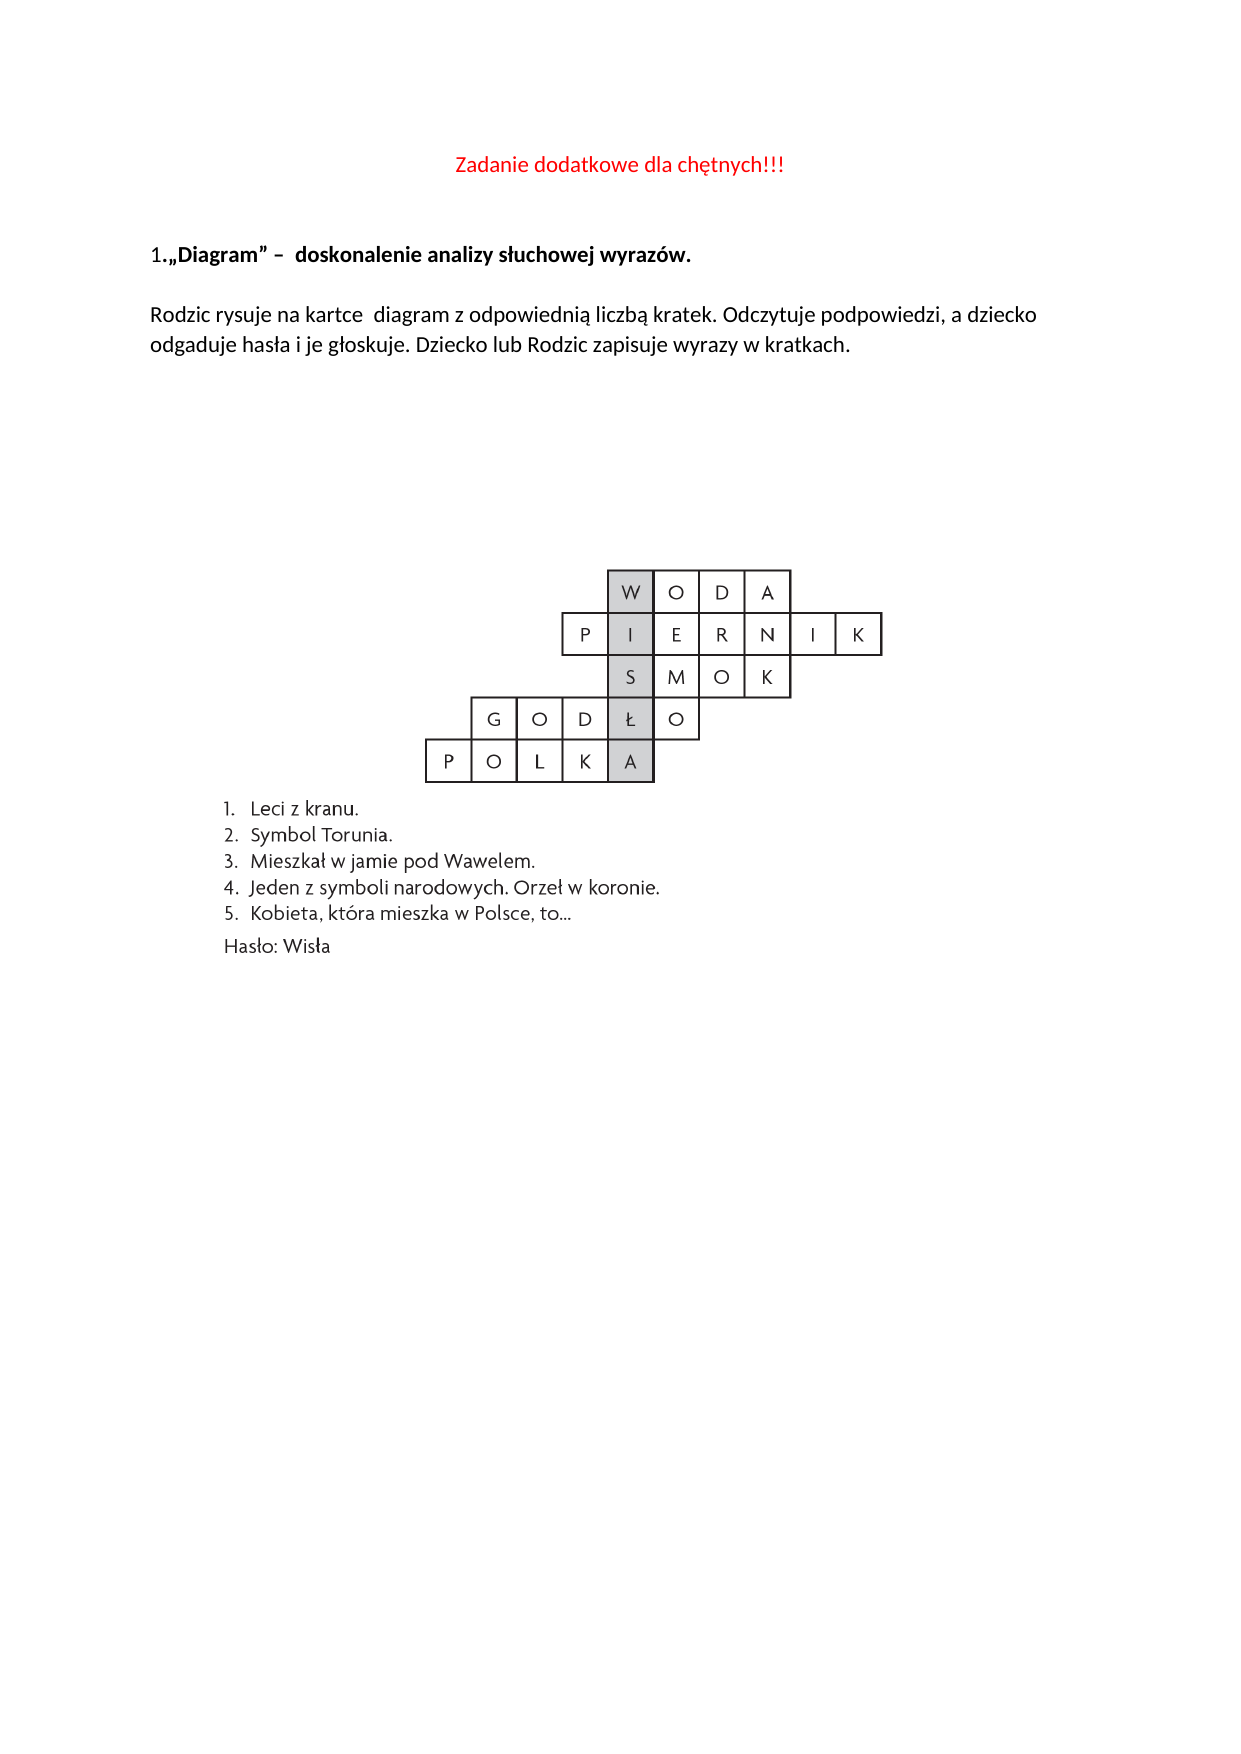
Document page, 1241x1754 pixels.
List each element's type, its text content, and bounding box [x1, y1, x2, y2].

text Rodzic rysuje na kartce diagram z odpowiednią liczbą kratek. Odczytuje podpowiedzi, a dziecko odgaduje hasła i je głoskuje. Dziecko lub Rodzic zapisuje wyrazy w kratkach. [150, 300, 1090, 358]
text 1.„Diagram” – doskonalenie analizy słuchowej wyrazów. [150, 241, 1090, 269]
text Zadanie dodatkowe dla chętnych!!! [150, 150, 1090, 178]
